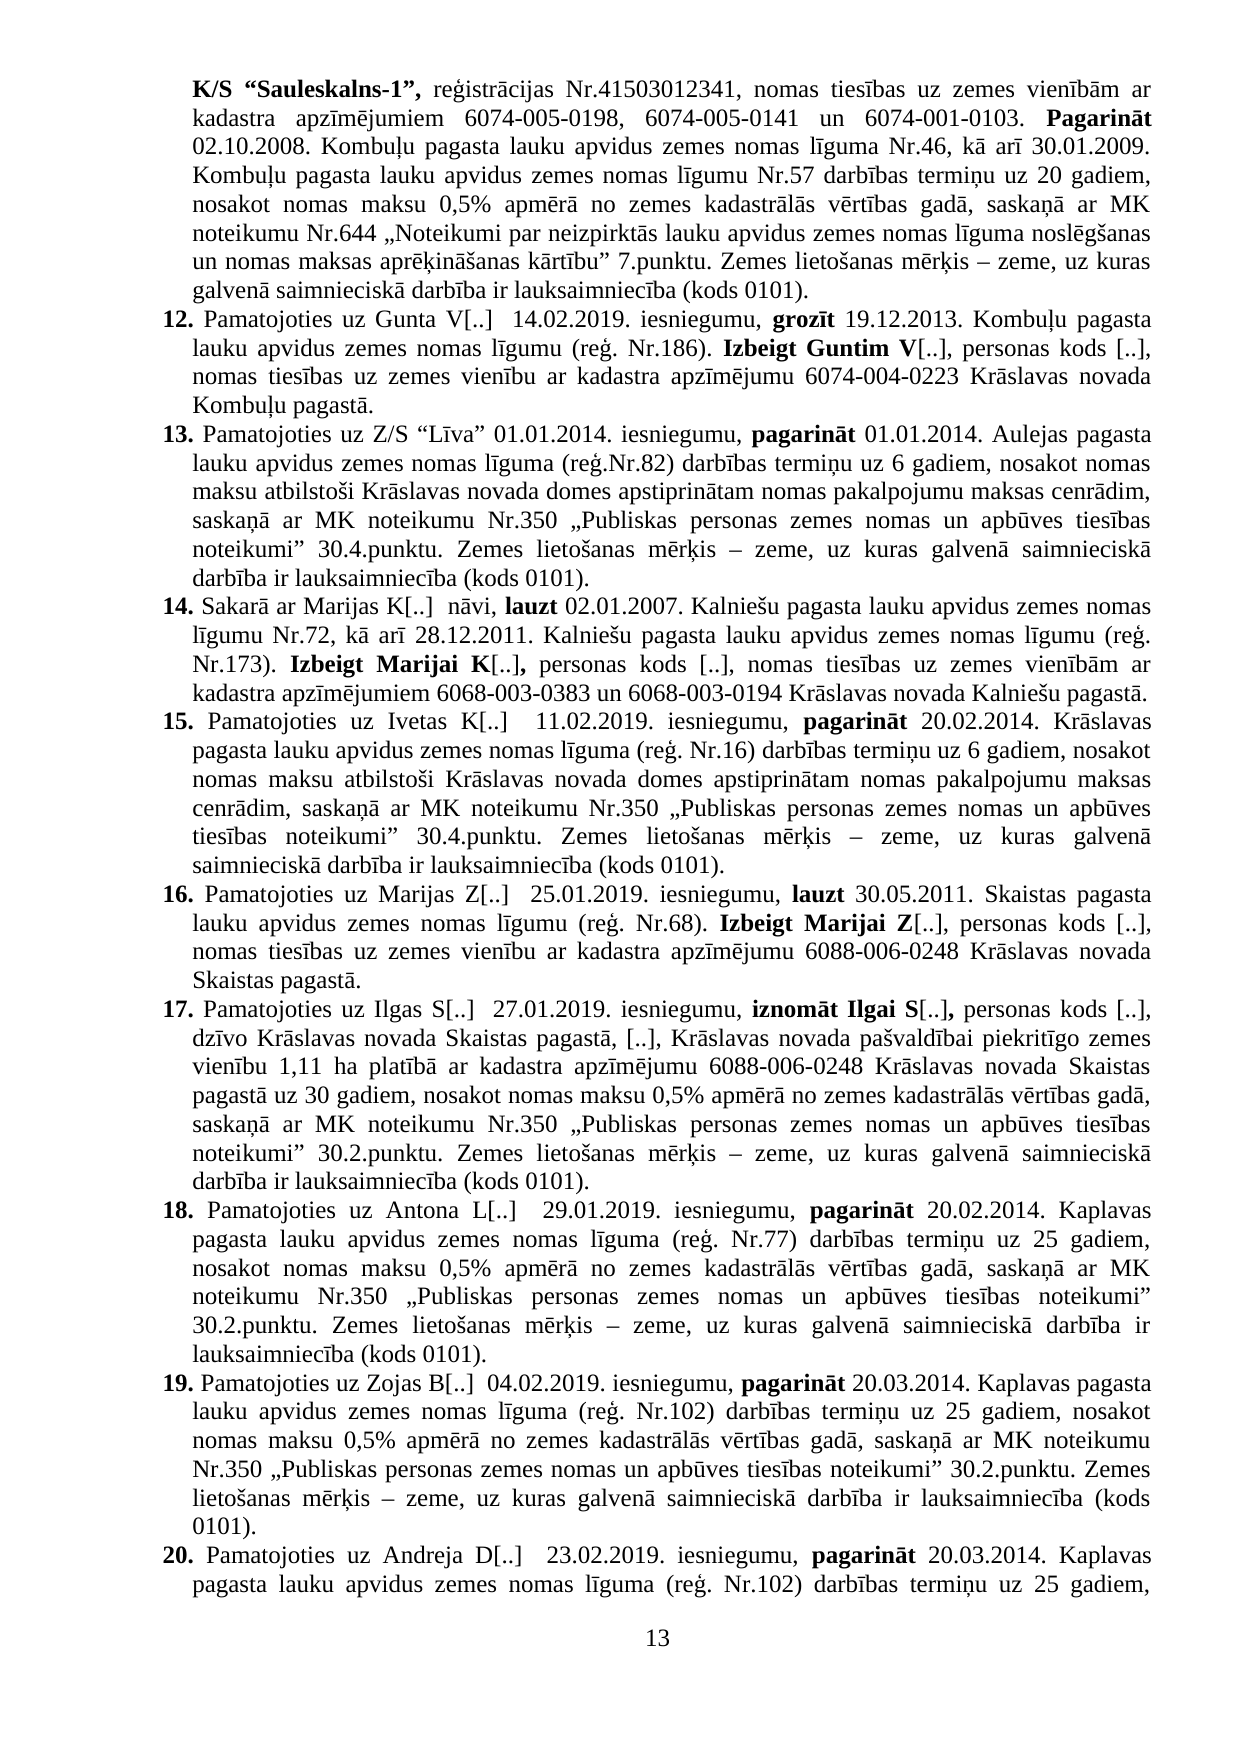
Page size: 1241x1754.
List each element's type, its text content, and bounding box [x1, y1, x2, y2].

text 14. Sakarā ar Marijas K[..] nāvi, lauzt 02.01.2007. Kalniešu pagasta lauku apvidus zemes nomas līgumu Nr.72, kā arī 28.12.2011. Kalniešu pagasta lauku apvidus zemes nomas līgumu (reģ. Nr.173). Izbeigt Marijai K[..], personas kods [..], nomas tiesības uz zemes vienībām ar kadastra apzīmējumiem 6068-003-0383 un 6068-003-0194 Krāslavas novada Kalniešu pagastā. [162, 591, 1152, 706]
text 19. Pamatojoties uz Zojas B[..] 04.02.2019. iesniegumu, pagarināt 20.03.2014. Kaplavas pagasta lauku apvidus zemes nomas līguma (reģ. Nr.102) darbības termiņu uz 25 gadiem, nosakot nomas maksu 0,5% apmērā no zemes kadastrālās vērtības gadā, saskaņā ar MK noteikumu Nr.350 „Publiskas personas zemes nomas un apbūves tiesības noteikumi” 30.2.punktu. Zemes lietošanas mērķis – zeme, uz kuras galvenā saimnieciskā darbība ir lauksaimniecība (kods 0101). [162, 1368, 1152, 1540]
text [162, 1540, 1152, 1598]
text 15. Pamatojoties uz Ivetas K[..] 11.02.2019. iesniegumu, pagarināt 20.02.2014. Krāslavas pagasta lauku apvidus zemes nomas līguma (reģ. Nr.16) darbības termiņu uz 6 gadiem, nosakot nomas maksu atbilstoši Krāslavas novada domes apstiprinātam nomas pakalpojumu maksas cenrādim, saskaņā ar MK noteikumu Nr.350 „Publiskas personas zemes nomas un apbūves tiesības noteikumi” 30.4.punktu. Zemes lietošanas mērķis – zeme, uz kuras galvenā saimnieciskā darbība ir lauksaimniecība (kods 0101). [162, 706, 1152, 879]
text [162, 74, 1152, 304]
text 16. Pamatojoties uz Marijas Z[..] 25.01.2019. iesniegumu, lauzt 30.05.2011. Skaistas pagasta lauku apvidus zemes nomas līgumu (reģ. Nr.68). Izbeigt Marijai Z[..], personas kods [..], nomas tiesības uz zemes vienību ar kadastra apzīmējumu 6088-006-0248 Krāslavas novada Skaistas pagastā. [162, 879, 1152, 994]
text 13. Pamatojoties uz Z/S “Līva” 01.01.2014. iesniegumu, pagarināt 01.01.2014. Aulejas pagasta lauku apvidus zemes nomas līguma (reģ.Nr.82) darbības termiņu uz 6 gadiem, nosakot nomas maksu atbilstoši Krāslavas novada domes apstiprinātam nomas pakalpojumu maksas cenrādim, saskaņā ar MK noteikumu Nr.350 „Publiskas personas zemes nomas un apbūves tiesības noteikumi” 30.4.punktu. Zemes lietošanas mērķis – zeme, uz kuras galvenā saimnieciskā darbība ir lauksaimniecība (kods 0101). [162, 419, 1152, 591]
text 18. Pamatojoties uz Antona L[..] 29.01.2019. iesniegumu, pagarināt 20.02.2014. Kaplavas pagasta lauku apvidus zemes nomas līguma (reģ. Nr.77) darbības termiņu uz 25 gadiem, nosakot nomas maksu 0,5% apmērā no zemes kadastrālās vērtības gadā, saskaņā ar MK noteikumu Nr.350 „Publiskas personas zemes nomas un apbūves tiesības noteikumi” 30.2.punktu. Zemes lietošanas mērķis – zeme, uz kuras galvenā saimnieciskā darbība ir lauksaimniecība (kods 0101). [162, 1195, 1152, 1368]
text 12. Pamatojoties uz Gunta V[..] 14.02.2019. iesniegumu, grozīt 19.12.2013. Kombuļu pagasta lauku apvidus zemes nomas līgumu (reģ. Nr.186). Izbeigt Guntim V[..], personas kods [..], nomas tiesības uz zemes vienību ar kadastra apzīmējumu 6074-004-0223 Krāslavas novada Kombuļu pagastā. [162, 304, 1152, 419]
text 17. Pamatojoties uz Ilgas S[..] 27.01.2019. iesniegumu, iznomāt Ilgai S[..], personas kods [..], dzīvo Krāslavas novada Skaistas pagastā, [..], Krāslavas novada pašvaldībai piekritīgo zemes vienību 1,11 ha platībā ar kadastra apzīmējumu 6088-006-0248 Krāslavas novada Skaistas pagastā uz 30 gadiem, nosakot nomas maksu 0,5% apmērā no zemes kadastrālās vērtības gadā, saskaņā ar MK noteikumu Nr.350 „Publiskas personas zemes nomas un apbūves tiesības noteikumi” 30.2.punktu. Zemes lietošanas mērķis – zeme, uz kuras galvenā saimnieciskā darbība ir lauksaimniecība (kods 0101). [162, 994, 1152, 1195]
